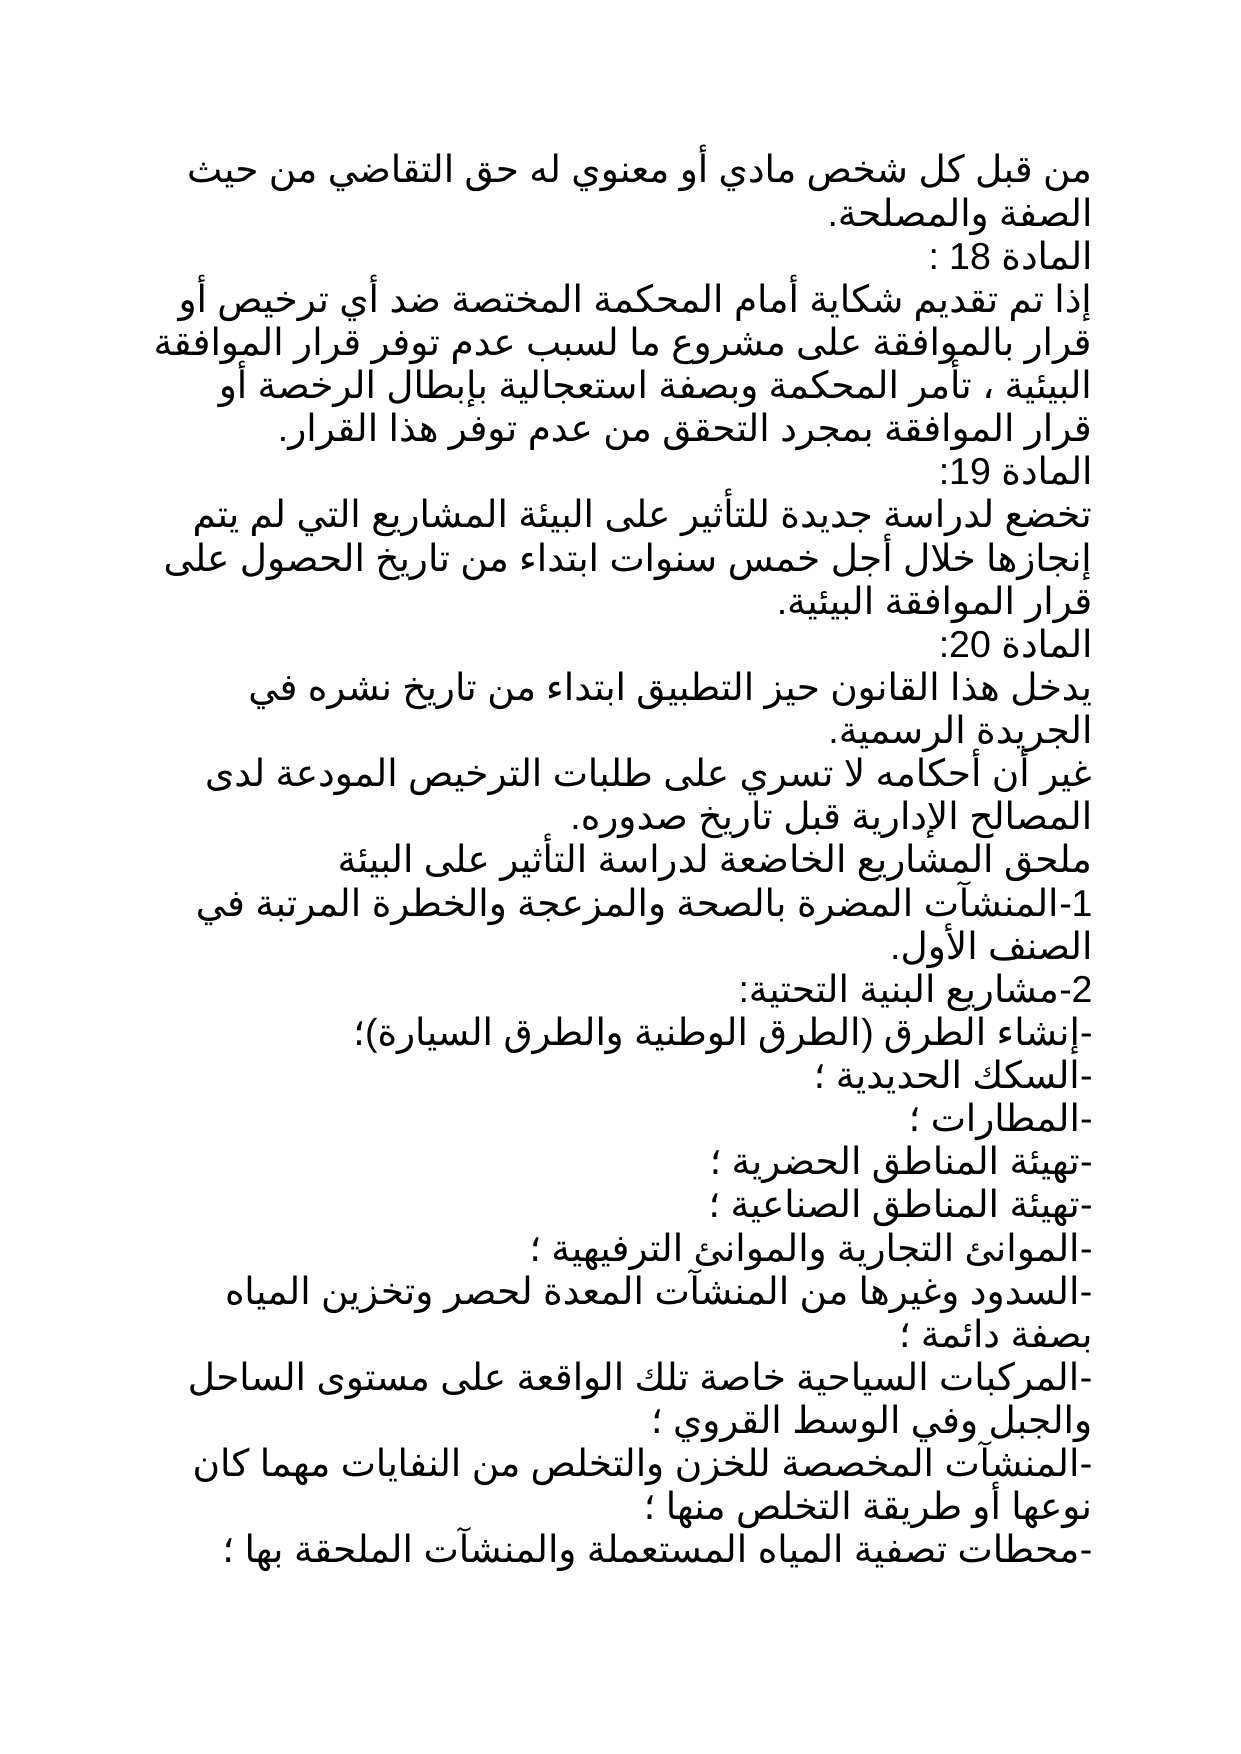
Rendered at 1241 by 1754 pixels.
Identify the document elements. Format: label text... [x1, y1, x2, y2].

text المادة 18 : [148, 234, 1093, 277]
text -السدود وغيرها من المنشآت المعدة لحصر وتخزين المياه بصفة دائمة ؛ [148, 1269, 1093, 1355]
text تخضع لدراسة جديدة للتأثير على البيئة المشاريع التي لم يتم إنجازها خلال أجل خمس سنوات ابتداء من تاريخ الحصول على قرار الموافقة البيئية. [148, 493, 1093, 622]
text -السكك الحديدية ؛ [148, 1053, 1093, 1096]
text 1-المنشآت المضرة بالصحة والمزعجة والخطرة المرتبة في الصنف الأول. [148, 881, 1093, 967]
text -إنشاء الطرق (الطرق الوطنية والطرق السيارة)؛ [148, 1010, 1093, 1053]
text -الموانئ التجارية والموانئ الترفيهية ؛ [148, 1226, 1093, 1269]
text يدخل هذا القانون حيز التطبيق ابتداء من تاريخ نشره في الجريدة الرسمية. [148, 665, 1093, 751]
text -المركبات السياحية خاصة تلك الواقعة على مستوى الساحل والجبل وفي الوسط القروي ؛ [148, 1355, 1093, 1441]
text المادة 20: [148, 622, 1093, 665]
text المادة 19: [148, 449, 1093, 493]
text غير أن أحكامه لا تسري على طلبات الترخيص المودعة لدى المصالح الإدارية قبل تاريخ صدوره. [148, 751, 1093, 838]
text -تهيئة المناطق الحضرية ؛ [148, 1139, 1093, 1183]
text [148, 148, 1093, 234]
text -المنشآت المخصصة للخزن والتخلص من النفايات مهما كان نوعها أو طريقة التخلص منها ؛ [148, 1441, 1093, 1528]
text -المطارات ؛ [148, 1096, 1093, 1139]
text 2-مشاريع البنية التحتية: [148, 967, 1093, 1010]
text -تهيئة المناطق الصناعية ؛ [148, 1183, 1093, 1226]
text إذا تم تقديم شكاية أمام المحكمة المختصة ضد أي ترخيص أو قرار بالموافقة على مشروع ما لسبب عدم توفر قرار الموافقة البيئية ، تأمر المحكمة وبصفة استعجالية بإبطال الرخصة أو قرار الموافقة بمجرد التحقق من عدم توفر هذا القرار. [148, 277, 1093, 449]
text ملحق المشاريع الخاضعة لدراسة التأثير على البيئة [148, 838, 1093, 881]
text -محطات تصفية المياه المستعملة والمنشآت الملحقة بها ؛ [148, 1528, 1093, 1571]
